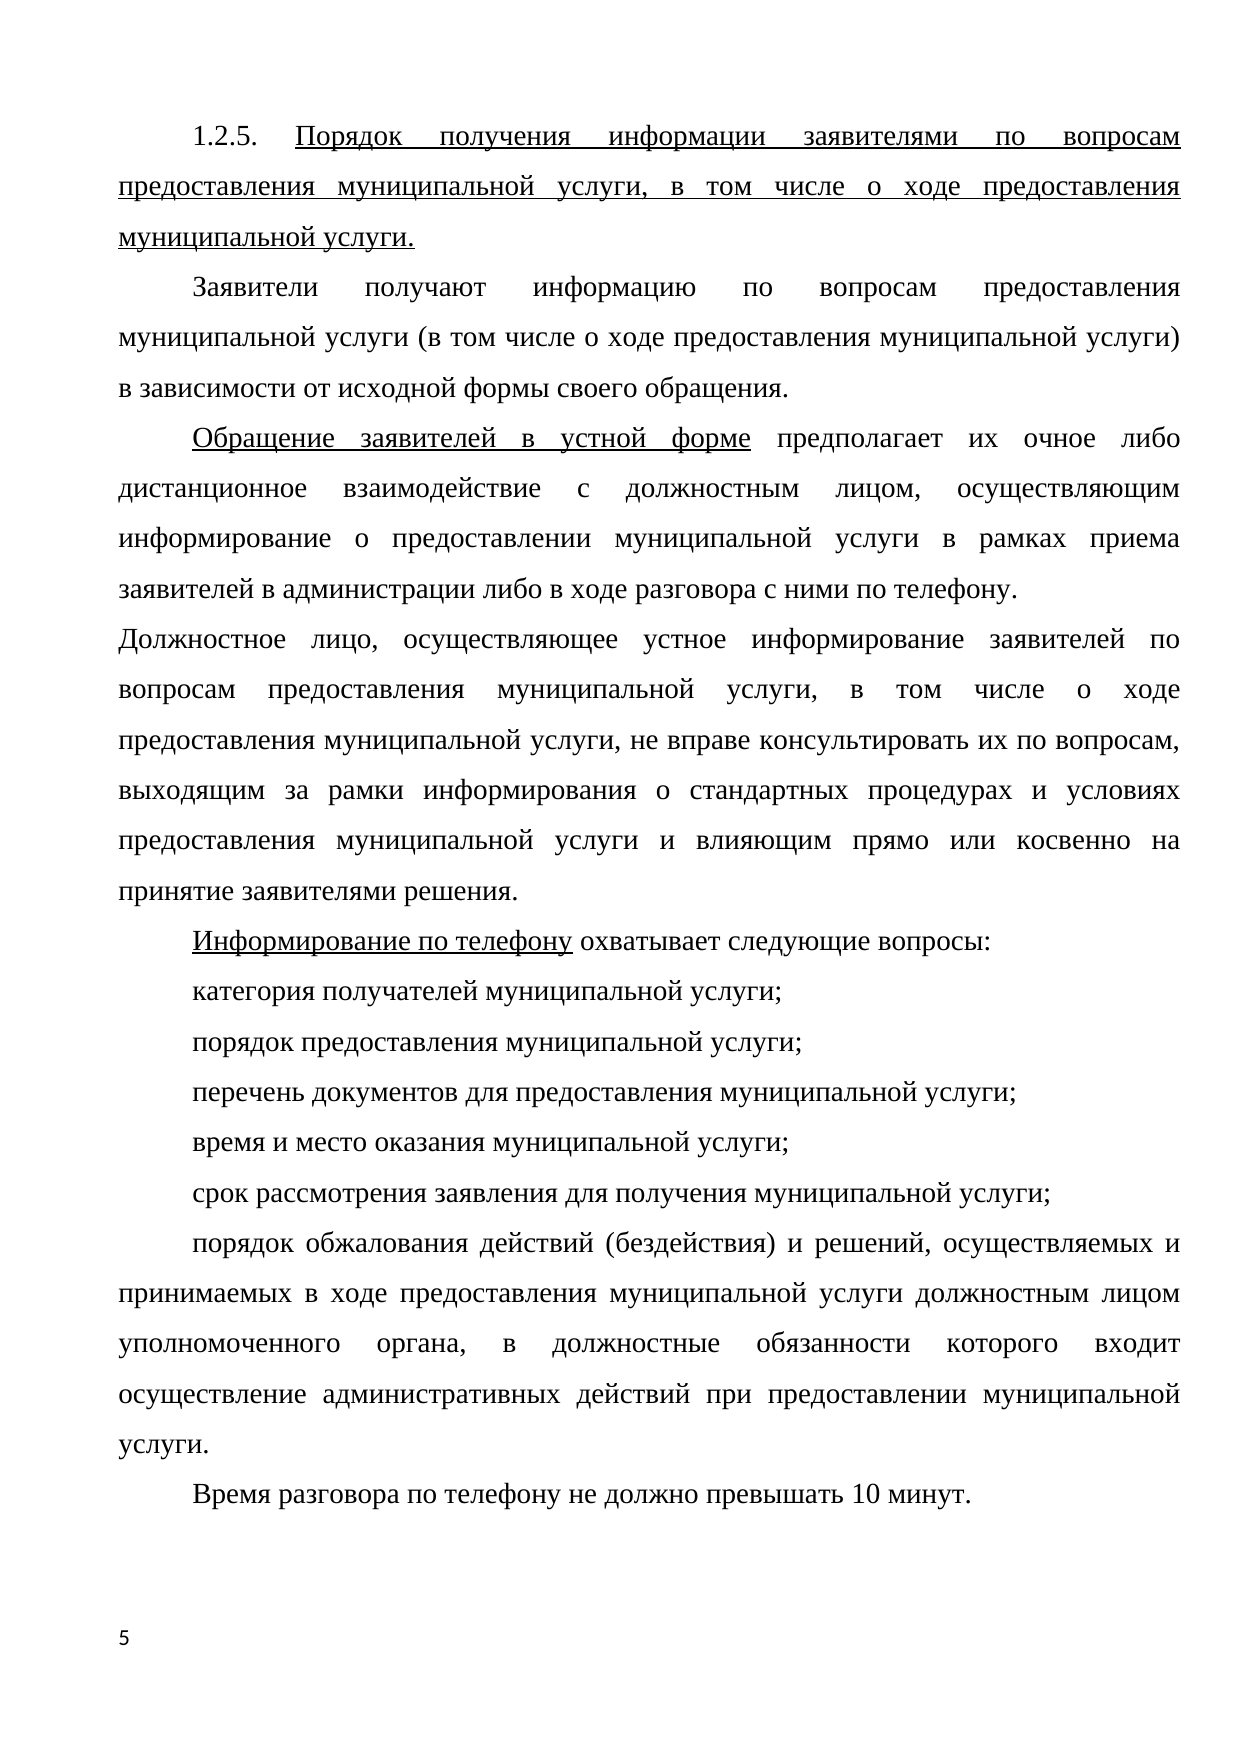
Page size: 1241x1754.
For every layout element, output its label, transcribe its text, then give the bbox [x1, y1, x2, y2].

text Информирование по телефону охватывает следующие вопросы: [118, 923, 1181, 957]
text порядок предоставления муниципальной услуги; [118, 1024, 1181, 1057]
text 1.2.5. Порядок получения информации заявителями по вопросам предоставления муниципальной услуги, в том числе о ходе предоставления муниципальной услуги. [118, 118, 1181, 198]
text перечень документов для предоставления муниципальной услуги; [118, 1074, 1181, 1108]
text Заявители получают информацию по вопросам предоставления муниципальной услуги (в том числе о ходе предоставления муниципальной услуги) в зависимости от исходной формы своего обращения. [118, 269, 1181, 403]
text Обращение заявителей в устной форме предполагает их очное либо дистанционное взаимодействие с должностным лицом, осуществляющим информирование о предоставлении муниципальной услуги в рамках приема заявителей в администрации либо в ходе разговора с ними по телефону. [118, 420, 1181, 604]
text Должностное лицо, осуществляющее устное информирование заявителей по вопросам предоставления муниципальной услуги, в том числе о ходе предоставления муниципальной услуги, не вправе консультировать их по вопросам, выходящим за рамки информирования о стандартных процедурах и условиях предоставления муниципальной услуги и влияющим прямо или косвенно на принятие заявителями решения. [118, 621, 1181, 906]
text время и место оказания муниципальной услуги; [118, 1124, 1181, 1158]
text порядок обжалования действий (бездействия) и решений, осуществляемых и принимаемых в ходе предоставления муниципальной услуги должностным лицом уполномоченного органа, в должностные обязанности которого входит осуществление административных действий при предоставлении муниципальной услуги. [118, 1225, 1181, 1460]
text категория получателей муниципальной услуги; [118, 973, 1181, 1007]
text Время разговора по телефону не должно превышать 10 минут. [118, 1477, 1181, 1510]
text срок рассмотрения заявления для получения муниципальной услуги; [118, 1175, 1181, 1208]
text 1.2.5. Порядок получения информации заявителями по вопросам предоставления муниципальной услуги, в том числе о ходе предоставления муниципальной услуги. [118, 199, 1181, 252]
